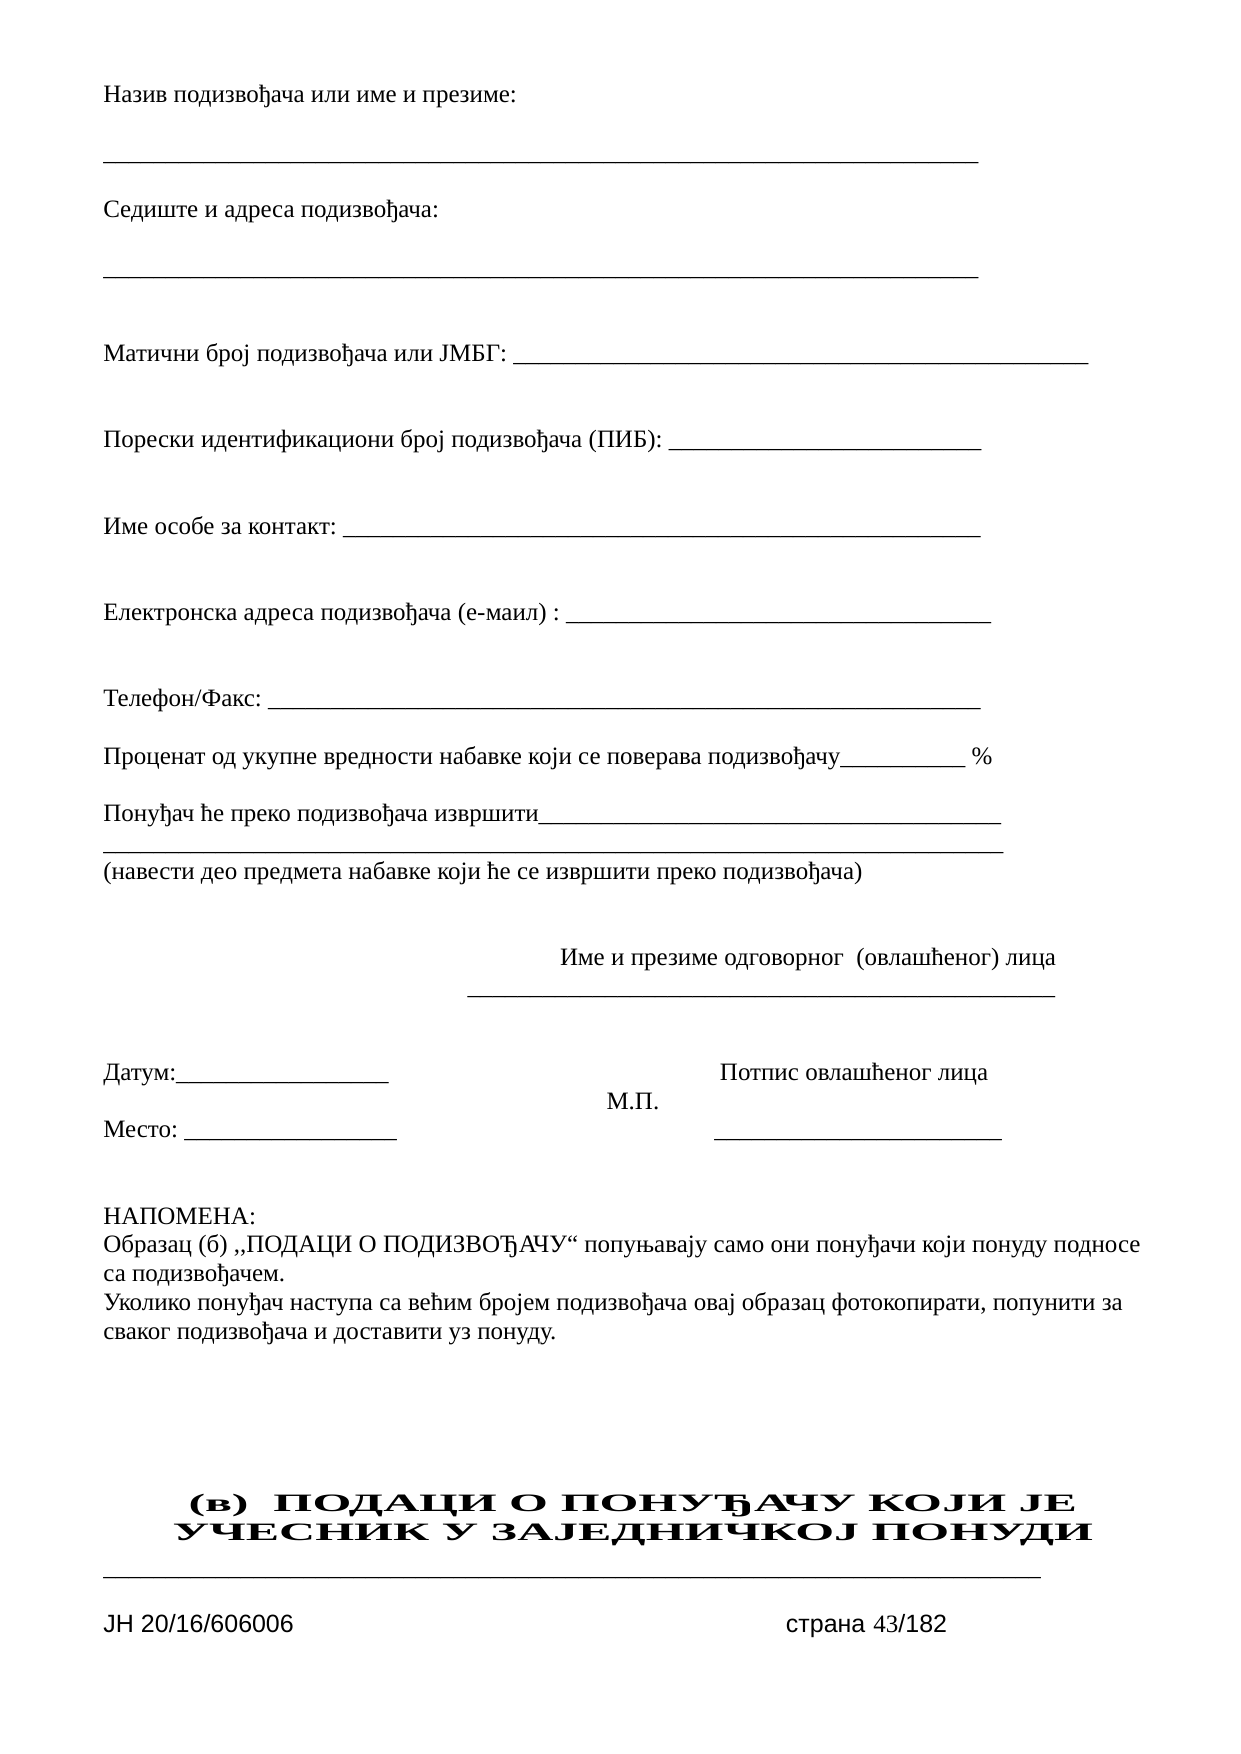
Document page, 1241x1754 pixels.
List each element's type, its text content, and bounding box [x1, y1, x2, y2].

text Проценат од укупне вредности набавке који се поверава подизвођачу__________ % [103, 741, 1162, 769]
text Телефон/Факс: _________________________________________________________ [103, 683, 1162, 712]
text Седиште и адреса подизвођача: [103, 194, 1162, 223]
text (навести део предмета набавке који ће се извршити преко подизвођача) [103, 856, 1162, 884]
text Име особе за контакт: ___________________________________________________ [103, 511, 1162, 539]
text Име и презиме одговорног (овлашћеног) лица [103, 942, 1162, 971]
text ______________________________________________________________________ [103, 252, 1162, 281]
text М.П. [103, 1086, 1162, 1114]
text Образац (б) ,,ПОДАЦИ О ПОДИЗВОЂАЧУ“ попуњавају само они понуђачи који понуду подносе са подизвођачем. [103, 1229, 1162, 1287]
text Уколико понуђач наступа са већим бројем подизвођача овај образац фотокопирати, попунити за сваког подизвођача и доставити уз понуду. [103, 1287, 1162, 1344]
text Место: _________________ _______________________ [103, 1114, 1162, 1143]
text Понуђач ће преко подизвођача извршити_____________________________________ ________________________________________________________________________ [103, 798, 1162, 856]
text Датум:_________________ Потпис овлашћеног лица [103, 1057, 1162, 1086]
text НАПОМЕНА: [103, 1201, 1162, 1229]
text Порески идентификациони број подизвођача (ПИБ): _________________________ [103, 424, 1162, 453]
text _______________________________________________ [103, 971, 1162, 999]
text Електронска адреса подизвођача (е-маил) : __________________________________ [103, 597, 1162, 626]
text Матични број подизвођача или ЈМБГ: ______________________________________________ [103, 338, 1162, 367]
text ______________________________________________________________________ [103, 137, 1162, 166]
text Назив подизвођача или име и презиме: [103, 79, 1162, 108]
text (в) ПОДАЦИ О ПОНУЂАЧУ КОЈИ ЈЕ УЧЕСНИК У ЗАЈЕДНИЧКОЈ ПОНУДИ [103, 1488, 1162, 1546]
